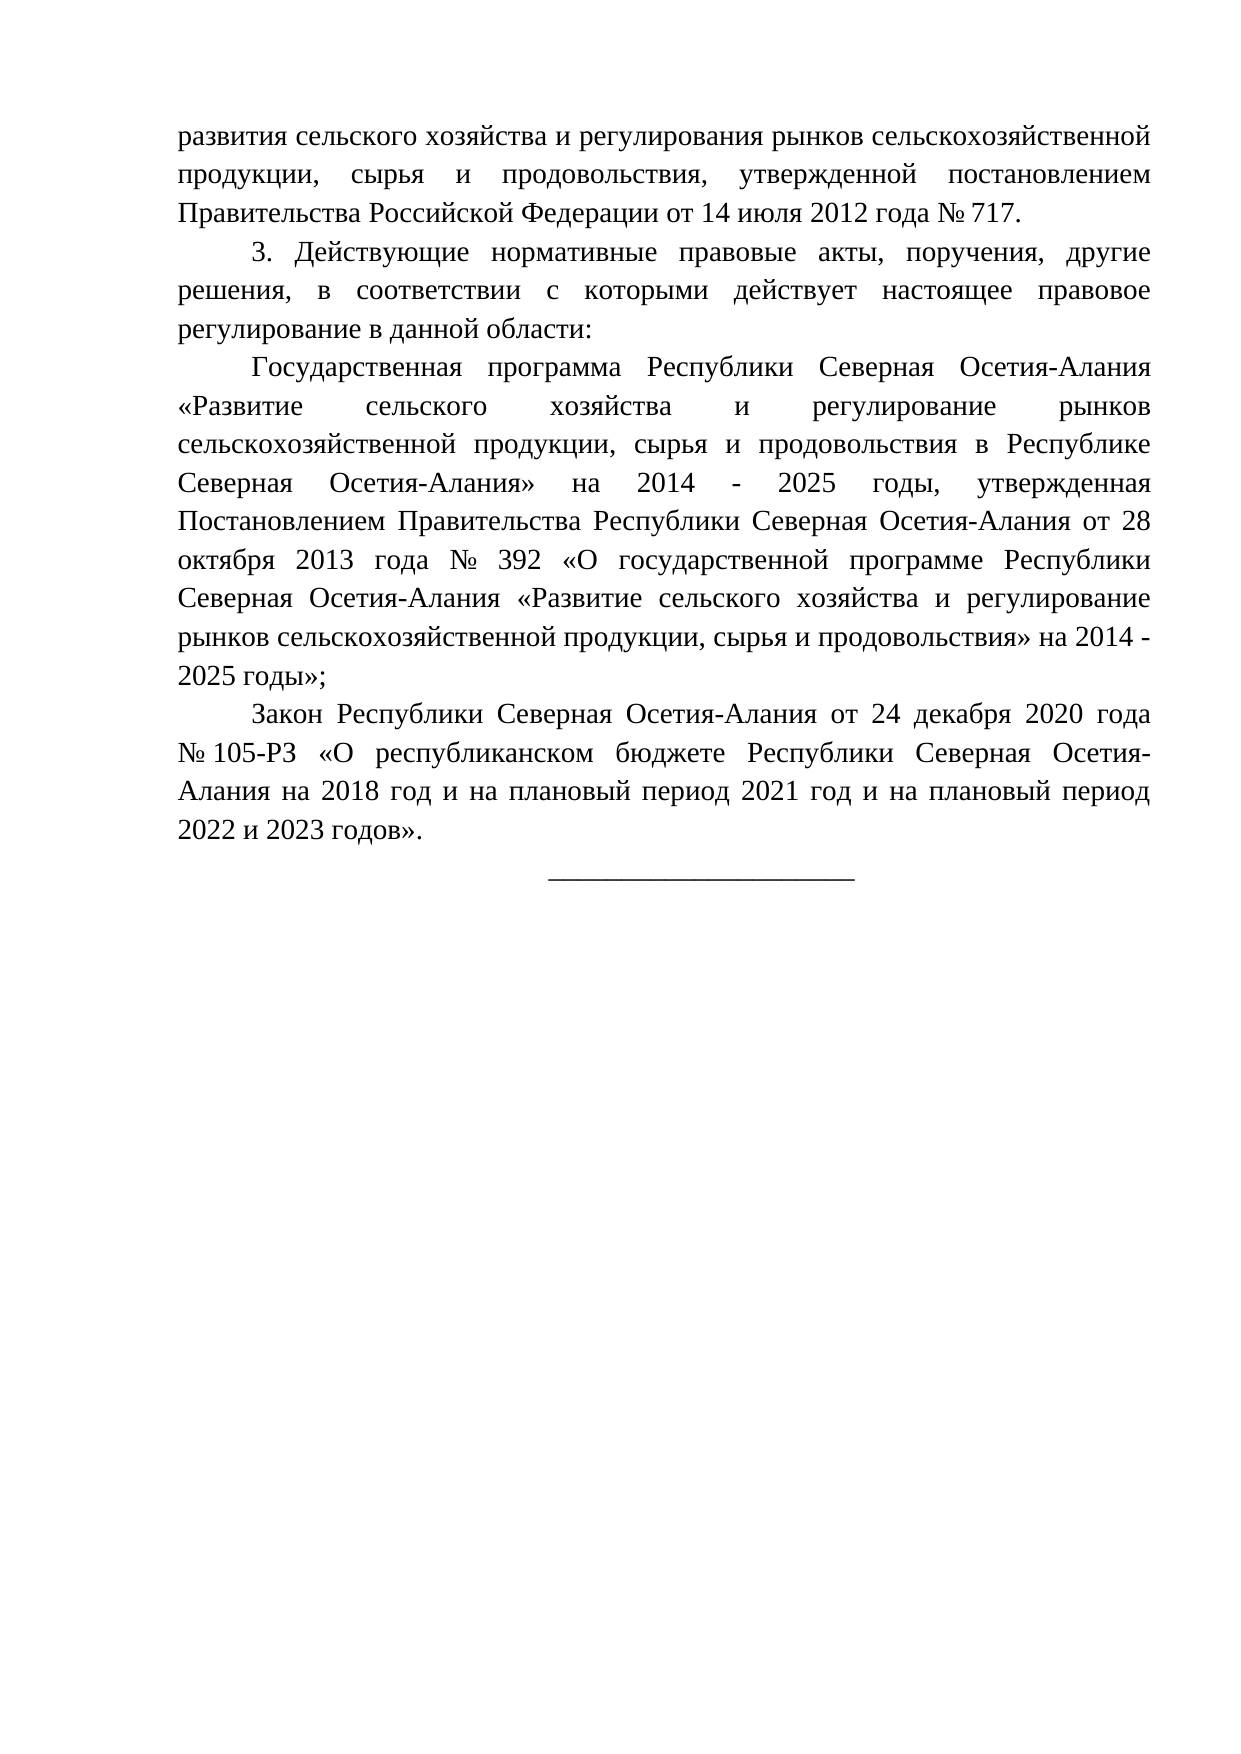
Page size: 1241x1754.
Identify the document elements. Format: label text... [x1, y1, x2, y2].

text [177, 118, 1152, 229]
text Государственная программа Республики Северная Осетия-Алания «Развитие сельского хозяйства и регулирование рынков сельскохозяйственной продукции, сырья и продовольствия в Республике Северная Осетия-Алания» на 2014 - 2025 годы, утвержденная Постановлением Правительства Республики Северная Осетия-Алания от 28 октября 2013 года № 392 «О государственной программе Республики Северная Осетия-Алания «Развитие сельского хозяйства и регулирование рынков сельскохозяйственной продукции, сырья и продовольствия» на 2014 - 2025 годы»; [177, 349, 1152, 691]
text _____________________ [177, 850, 1152, 884]
text 3. Действующие нормативные правовые акты, поручения, другие решения, в соответствии с которыми действует настоящее правовое регулирование в данной области: [177, 234, 1152, 344]
text Закон Республики Северная Осетия-Алания от 24 декабря 2020 года № 105-РЗ «О республиканском бюджете Республики Северная Осетия-Алания на 2018 год и на плановый период 2021 год и на плановый период 2022 и 2023 годов». [177, 696, 1152, 845]
